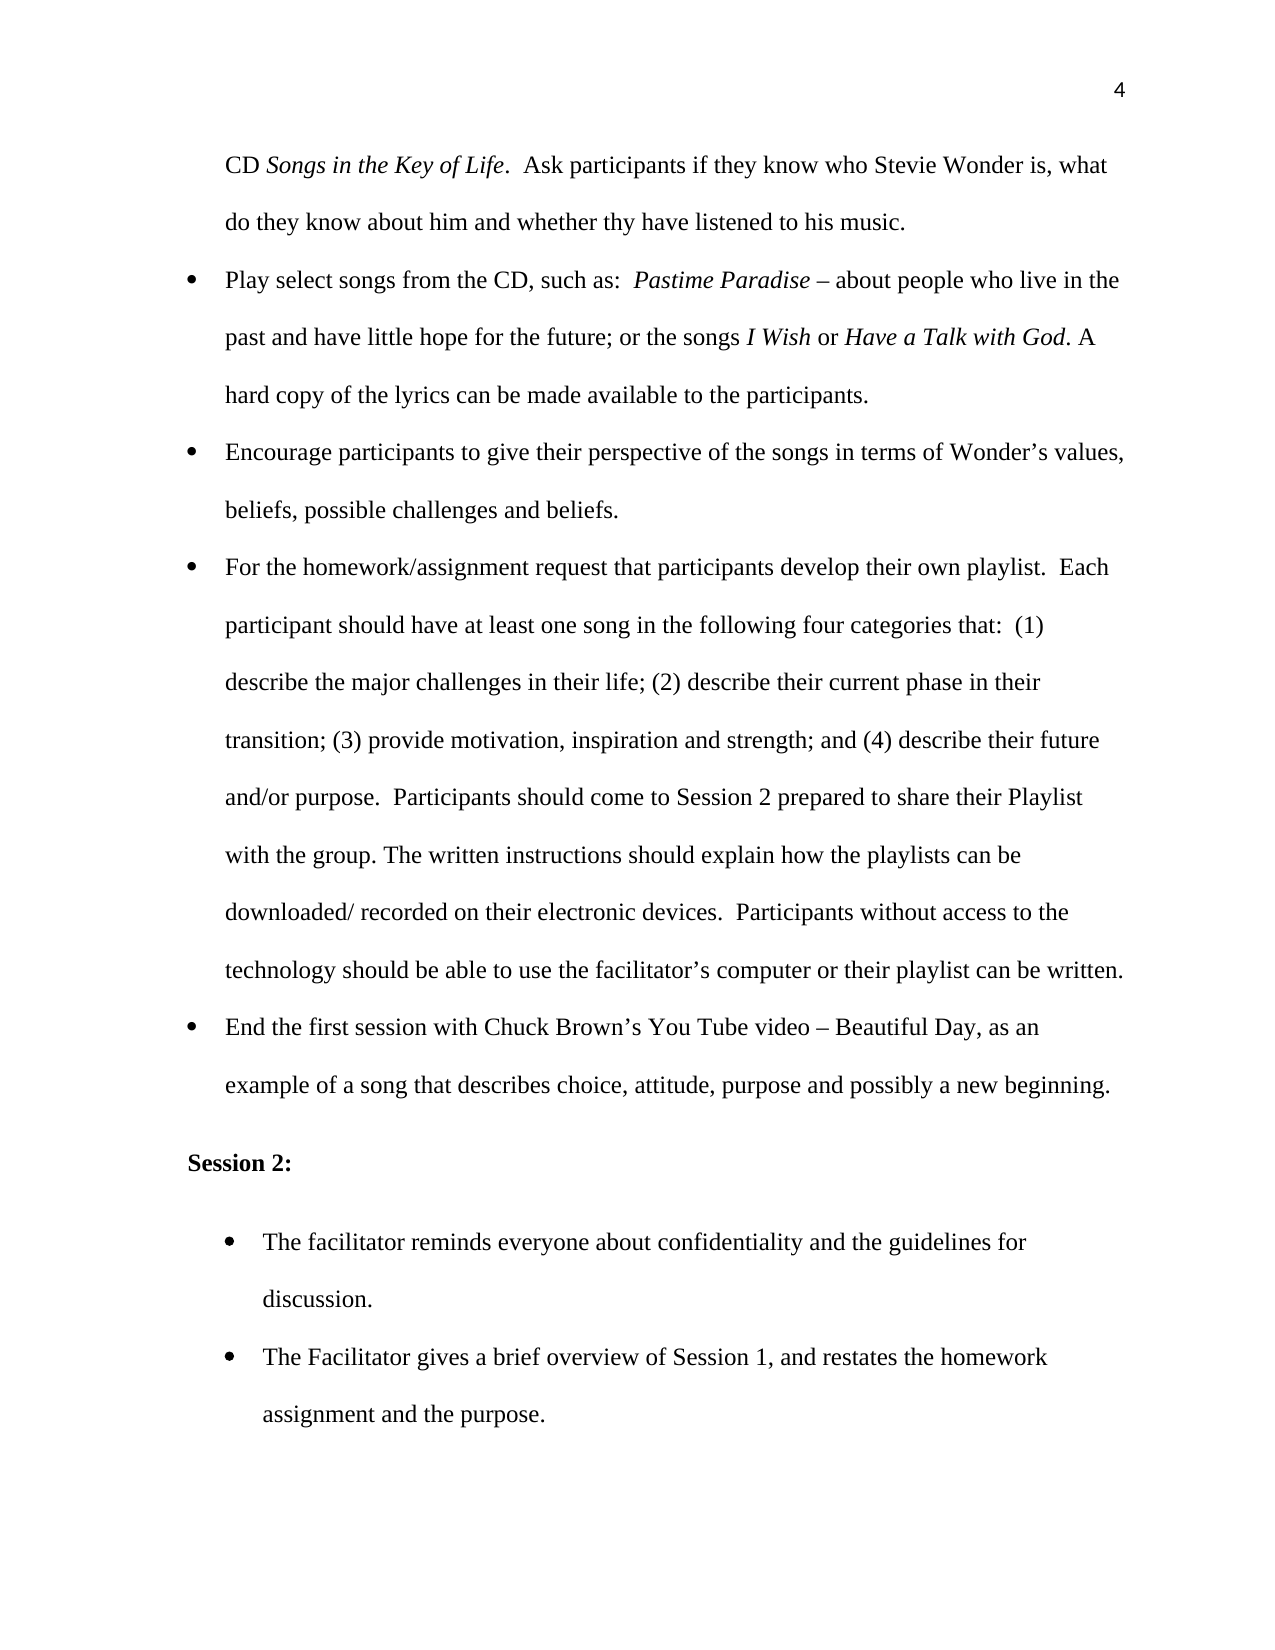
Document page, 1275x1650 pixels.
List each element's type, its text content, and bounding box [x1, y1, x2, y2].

list Encourage participants to give their perspective of the songs in terms of Wonder’s values, beliefs, possible challenges and beliefs. [187, 437, 1125, 524]
text Session 2: [187, 1148, 1125, 1177]
list For the homework/assignment request that participants develop their own playlist. Each participant should have at least one song in the following four categories that: (1) describe the major challenges in their life; (2) describe their current phase in their transition; (3) provide motivation, inspiration and strength; and (4) describe their future and/or purpose. Participants should come to Session 2 prepared to share their Playlist with the group. The written instructions should explain how the playlists can be downloaded/ recorded on their electronic devices. Participants without access to the technology should be able to use the facilitator’s computer or their playlist can be written. [187, 552, 1125, 984]
list Play select songs from the CD, such as: Pastime Paradise – about people who live in the past and have little hope for the future; or the songs I Wish or Have a Talk with God. A hard copy of the lyrics can be made available to the participants. [187, 265, 1125, 409]
list The facilitator reminds everyone about confidentiality and the guidelines for discussion. [225, 1227, 1125, 1313]
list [187, 150, 1125, 236]
list End the first session with Chuck Brown’s You Tube video – Beautiful Day, as an example of a song that describes choice, attitude, purpose and possibly a new beginning. [187, 1012, 1125, 1099]
list The Facilitator gives a brief overview of Session 1, and restates the homework assignment and the purpose. [225, 1342, 1125, 1428]
